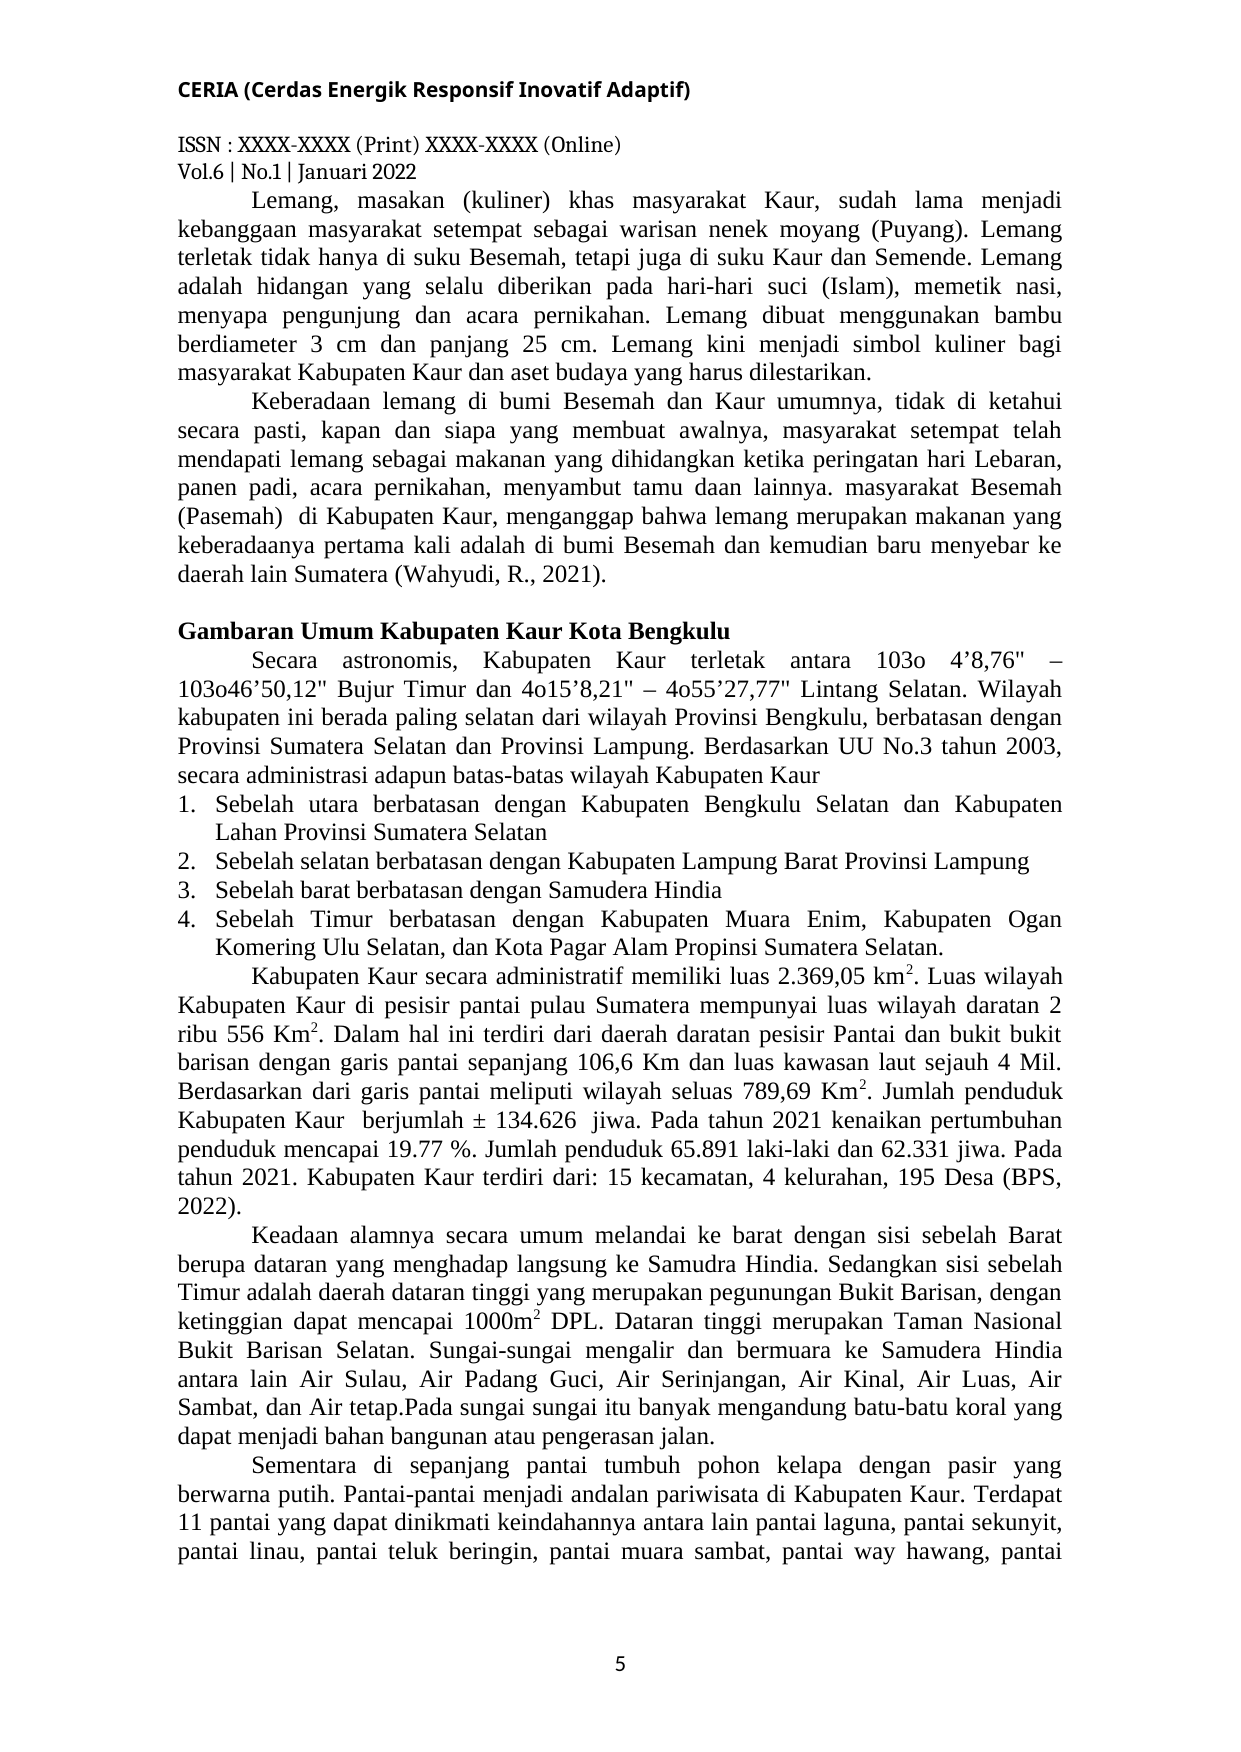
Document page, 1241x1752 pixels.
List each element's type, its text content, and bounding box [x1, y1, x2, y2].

list Lemang, masakan (kuliner) khas masyarakat Kaur, sudah lama menjadi kebanggaan masyarakat setempat sebagai warisan nenek moyang (Puyang). Lemang terletak tidak hanya di suku Besemah, tetapi juga di suku Kaur dan Semende. Lemang adalah hidangan yang selalu diberikan pada hari-hari suci (Islam), memetik nasi, menyapa pengunjung dan acara pernikahan. Lemang dibuat menggunakan bambu berdiameter 3 cm dan panjang 25 cm. Lemang kini menjadi simbol kuliner bagi masyarakat Kabupaten Kaur dan aset budaya yang harus dilestarikan. [177, 185, 1063, 386]
list Sebelah barat berbatasan dengan Samudera Hindia [177, 875, 1063, 904]
list Kabupaten Kaur secara administratif memiliki luas 2.369,05 km2. Luas wilayah Kabupaten Kaur di pesisir pantai pulau Sumatera mempunyai luas wilayah daratan 2 ribu 556 Km2. Dalam hal ini terdiri dari daerah daratan pesisir Pantai dan bukit bukit barisan dengan garis pantai sepanjang 106,6 Km dan luas kawasan laut sejauh 4 Mil. Berdasarkan dari garis pantai meliputi wilayah seluas 789,69 Km2. Jumlah penduduk Kabupaten Kaur berjumlah ± 134.626 jiwa. Pada tahun 2021 kenaikan pertumbuhan penduduk mencapai 19.77 %. Jumlah penduduk 65.891 laki-laki dan 62.331 jiwa. Pada tahun 2021. Kabupaten Kaur terdiri dari: 15 kecamatan, 4 kelurahan, 195 Desa (BPS, 2022). [177, 961, 1063, 1220]
list Gambaran Umum Kabupaten Kaur Kota Bengkulu [177, 616, 1063, 645]
list Sebelah selatan berbatasan dengan Kabupaten Lampung Barat Provinsi Lampung [177, 846, 1063, 875]
list Keadaan alamnya secara umum melandai ke barat dengan sisi sebelah Barat berupa dataran yang menghadap langsung ke Samudra Hindia. Sedangkan sisi sebelah Timur adalah daerah dataran tinggi yang merupakan pegunungan Bukit Barisan, dengan ketinggian dapat mencapai 1000m2 DPL. Dataran tinggi merupakan Taman Nasional Bukit Barisan Selatan. Sungai-sungai mengalir dan bermuara ke Samudera Hindia antara lain Air Sulau, Air Padang Guci, Air Serinjangan, Air Kinal, Air Luas, Air Sambat, dan Air tetap.Pada sungai sungai itu banyak mengandung batu-batu koral yang dapat menjadi bahan bangunan atau pengerasan jalan. [177, 1220, 1063, 1450]
list Sebelah Timur berbatasan dengan Kabupaten Muara Enim, Kabupaten Ogan Komering Ulu Selatan, dan Kota Pagar Alam Propinsi Sumatera Selatan. [177, 904, 1063, 961]
list Secara astronomis, Kabupaten Kaur terletak antara 103o 4’8,76" – 103o46’50,12" Bujur Timur dan 4o15’8,21" – 4o55’27,77" Lintang Selatan. Wilayah kabupaten ini berada paling selatan dari wilayah Provinsi Bengkulu, berbatasan dengan Provinsi Sumatera Selatan dan Provinsi Lampung. Berdasarkan UU No.3 tahun 2003, secara administrasi adapun batas-batas wilayah Kabupaten Kaur [177, 645, 1063, 789]
list Sebelah utara berbatasan dengan Kabupaten Bengkulu Selatan dan Kabupaten Lahan Provinsi Sumatera Selatan [177, 789, 1063, 846]
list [177, 1450, 1063, 1565]
list Keberadaan lemang di bumi Besemah dan Kaur umumnya, tidak di ketahui secara pasti, kapan dan siapa yang membuat awalnya, masyarakat setempat telah mendapati lemang sebagai makanan yang dihidangkan ketika peringatan hari Lebaran, panen padi, acara pernikahan, menyambut tamu daan lainnya. masyarakat Besemah (Pasemah) di Kabupaten Kaur, menganggap bahwa lemang merupakan makanan yang keberadaanya pertama kali adalah di bumi Besemah dan kemudian baru menyebar ke daerah lain Sumatera (Wahyudi, R., 2021). [177, 386, 1063, 587]
